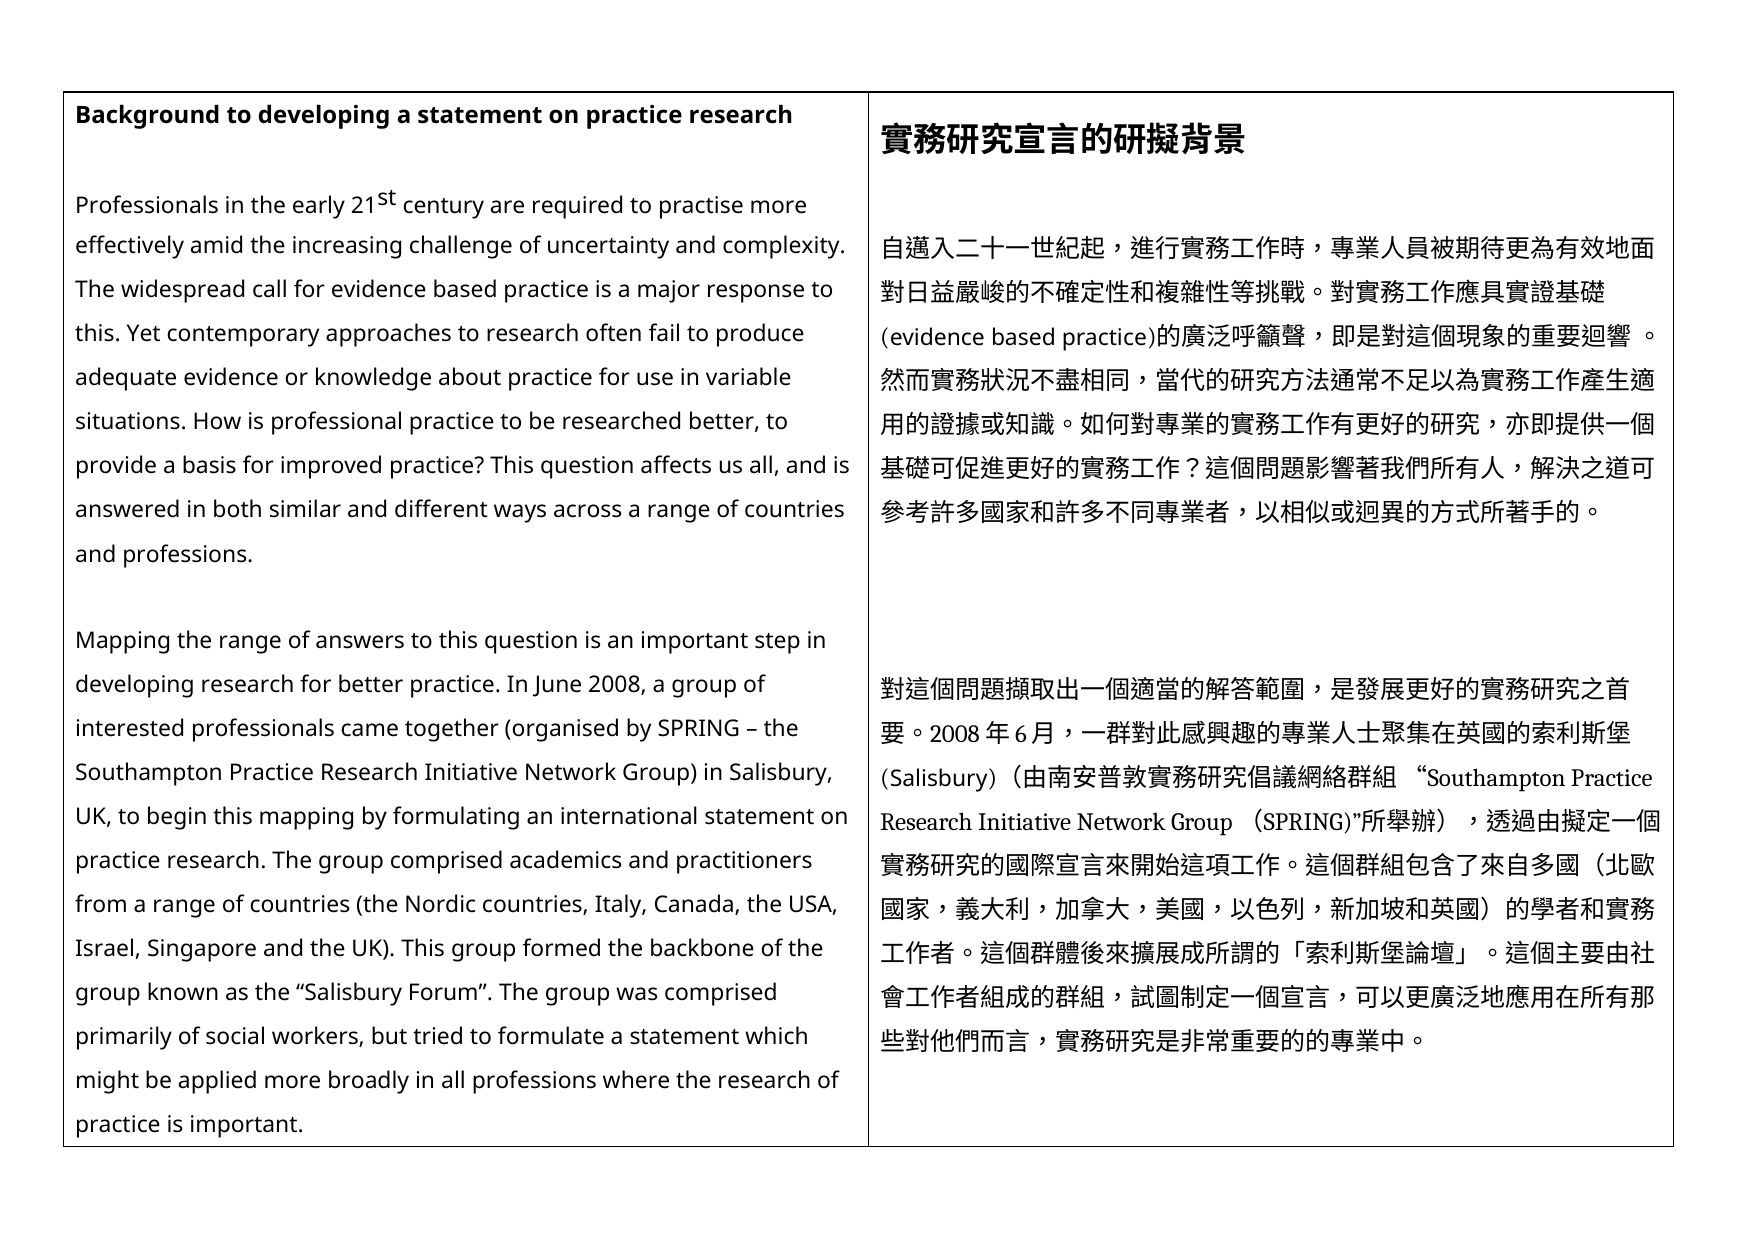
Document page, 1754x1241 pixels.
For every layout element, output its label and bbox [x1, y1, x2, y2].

table_header [64, 93, 868, 1146]
table_header [869, 93, 1673, 1146]
